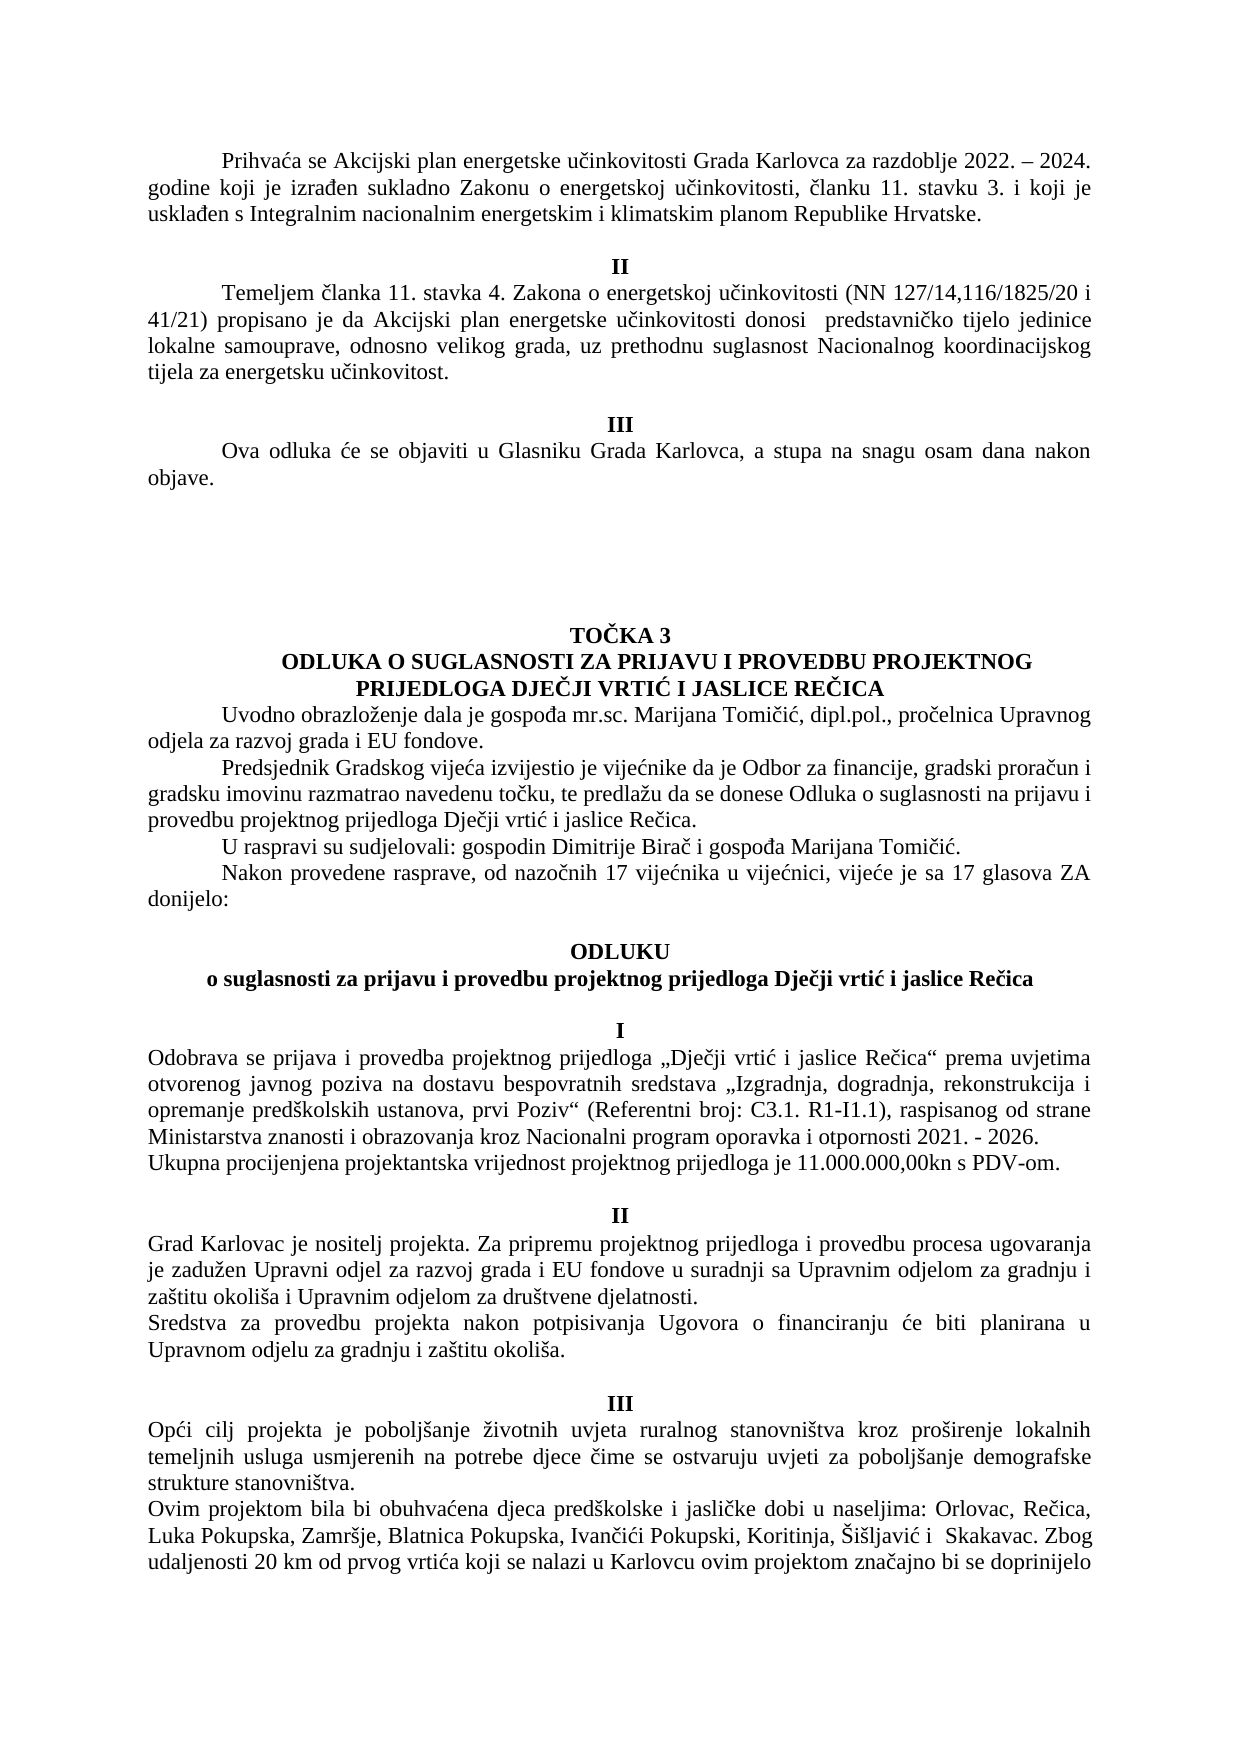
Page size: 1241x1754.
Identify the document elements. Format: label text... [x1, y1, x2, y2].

text Grad Karlovac je nositelj projekta. Za pripremu projektnog prijedloga i provedbu procesa ugovaranja je zadužen Upravni odjel za razvoj grada i EU fondove u suradnji sa Upravnim odjelom za gradnju i zaštitu okoliša i Upravnim odjelom za društvene djelatnosti. [148, 1230, 1093, 1309]
text ODLUKA O SUGLASNOSTI ZA PRIJAVU I PROVEDBU PROJEKTNOG PRIJEDLOGA DJEČJI VRTIĆ I JASLICE REČICA [148, 648, 1093, 701]
text III [148, 1390, 1093, 1416]
text o suglasnosti za prijavu i provedbu projektnog prijedloga Dječji vrtić i jaslice Rečica [148, 964, 1093, 991]
text Prihvaća se Akcijski plan energetske učinkovitosti Grada Karlovca za razdoblje 2022. – 2024. godine koji je izrađen sukladno Zakonu o energetskoj učinkovitosti, članku 11. stavku 3. i koji je usklađen s Integralnim nacionalnim energetskim i klimatskim planom Republike Hrvatske. [148, 148, 1093, 227]
text Predsjednik Gradskog vijeća izvijestio je vijećnike da je Odbor za financije, gradski proračun i gradsku imovinu razmatrao navedenu točku, te predlažu da se donese Odluka o suglasnosti na prijavu i provedbu projektnog prijedloga Dječji vrtić i jaslice Rečica. [148, 754, 1093, 833]
text II [148, 253, 1093, 279]
text TOČKA 3 [148, 622, 1093, 648]
text Nakon provedene rasprave, od nazočnih 17 vijećnika u vijećnici, vijeće je sa 17 glasova ZA donijelo: [148, 859, 1093, 912]
text Uvodno obrazloženje dala je gospođa mr.sc. Marijana Tomičić, dipl.pol., pročelnica Upravnog odjela za razvoj grada i EU fondove. [148, 701, 1093, 754]
text Ukupna procijenjena projektantska vrijednost projektnog prijedloga je 11.000.000,00kn s PDV-om. [148, 1149, 1093, 1175]
text III [148, 411, 1093, 437]
text ODLUKU [148, 938, 1093, 964]
text Opći cilj projekta je poboljšanje životnih uvjeta ruralnog stanovništva kroz proširenje lokalnih temeljnih usluga usmjerenih na potrebe djece čime se ostvaruju uvjeti za poboljšanje demografske strukture stanovništva. [148, 1416, 1093, 1495]
text I [148, 1017, 1093, 1044]
text Ova odluka će se objaviti u Glasniku Grada Karlovca, a stupa na snagu osam dana nakon objave. [148, 437, 1093, 490]
text Odobrava se prijava i provedba projektnog prijedloga „Dječji vrtić i jaslice Rečica“ prema uvjetima otvorenog javnog poziva na dostavu bespovratnih sredstava „Izgradnja, dogradnja, rekonstrukcija i opremanje predškolskih ustanova, prvi Poziv“ (Referentni broj: C3.1. R1-I1.1), raspisanog od strane Ministarstva znanosti i obrazovanja kroz Nacionalni program oporavka i otpornosti 2021. - 2026. [148, 1044, 1093, 1149]
text Temeljem članka 11. stavka 4. Zakona o energetskoj učinkovitosti (NN 127/14,116/1825/20 i 41/21) propisano je da Akcijski plan energetske učinkovitosti donosi predstavničko tijelo jedinice lokalne samouprave, odnosno velikog grada, uz prethodnu suglasnost Nacionalnog koordinacijskog tijela za energetsku učinkovitost. [148, 279, 1093, 385]
text Sredstva za provedbu projekta nakon potpisivanja Ugovora o financiranju će biti planirana u Upravnom odjelu za gradnju i zaštitu okoliša. [148, 1309, 1093, 1362]
text II [148, 1202, 1093, 1228]
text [148, 1495, 1093, 1574]
text U raspravi su sudjelovali: gospodin Dimitrije Birač i gospođa Marijana Tomičić. [148, 833, 1093, 859]
